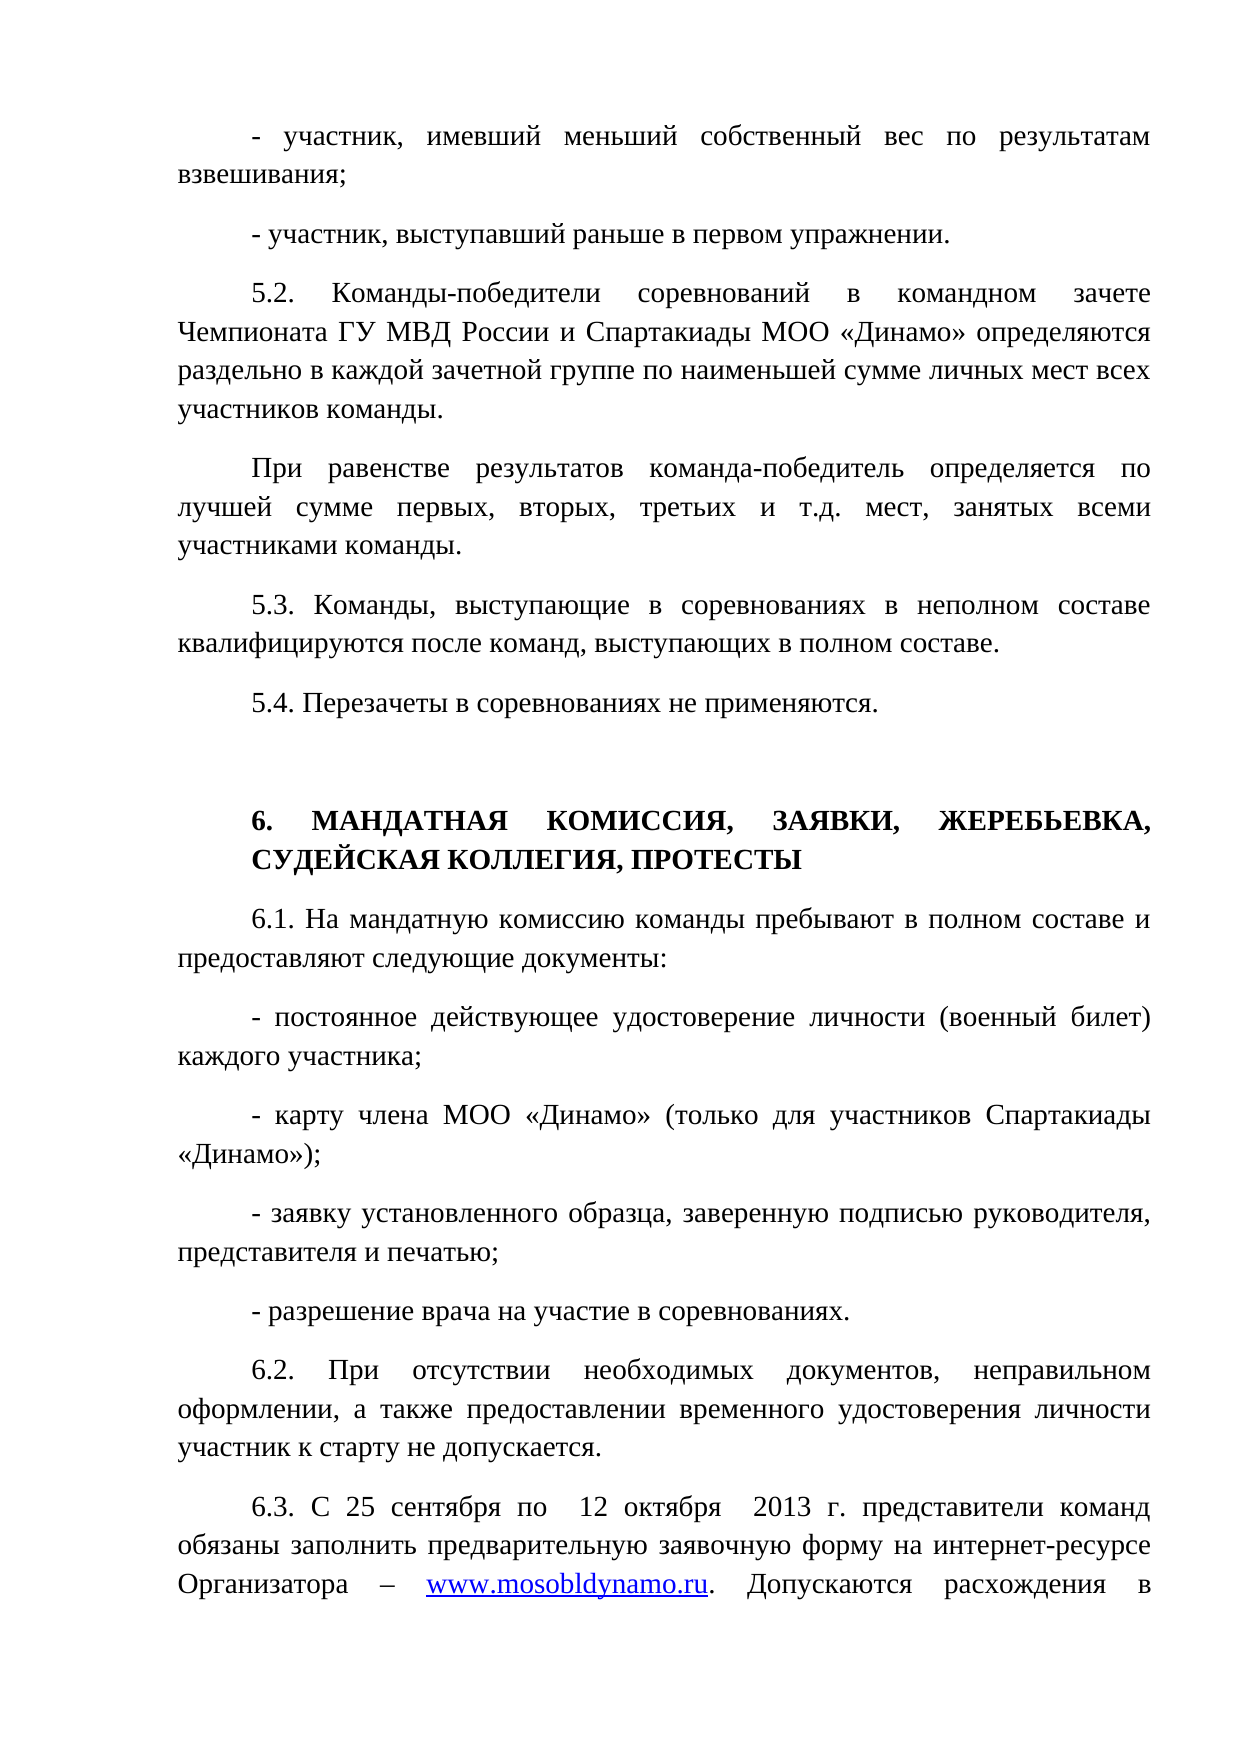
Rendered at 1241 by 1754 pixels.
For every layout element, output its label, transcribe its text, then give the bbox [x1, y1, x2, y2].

text - участник, имевший меньший собственный вес по результатам взвешивания; [177, 118, 1152, 190]
text - карту члена МОО «Динамо» (только для участников Спартакиады «Динамо»); [177, 1097, 1152, 1169]
text - разрешение врача на участие в соревнованиях. [177, 1293, 1152, 1327]
text 6.1. На мандатную комиссию команды пребывают в полном составе и предоставляют следующие документы: [177, 901, 1152, 973]
text При равенстве результатов команда-победитель определяется по лучшей сумме первых, вторых, третьих и т.д. мест, занятых всеми участниками команды. [177, 450, 1152, 561]
text 5.3. Команды, выступающие в соревнованиях в неполном составе квалифицируются после команд, выступающих в полном составе. [177, 587, 1152, 659]
text 5.2. Команды-победители соревнований в командном зачете Чемпионата ГУ МВД России и Спартакиады МОО «Динамо» определяются раздельно в каждой зачетной группе по наименьшей сумме личных мест всех участников команды. [177, 275, 1152, 424]
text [177, 1489, 1152, 1599]
text - постоянное действующее удостоверение личности (военный билет) каждого участника; [177, 999, 1152, 1071]
text 6. МАНДАТНАЯ КОМИССИЯ, ЗАЯВКИ, ЖЕРЕБЬЕВКА, СУДЕЙСКАЯ КОЛЛЕГИЯ, ПРОТЕСТЫ [251, 803, 1152, 876]
text - заявку установленного образца, заверенную подписью руководителя, представителя и печатью; [177, 1195, 1152, 1267]
text - участник, выступавший раньше в первом упражнении. [177, 216, 1152, 249]
text 6.2. При отсутствии необходимых документов, неправильном оформлении, а также предоставлении временного удостоверения личности участник к старту не допускается. [177, 1352, 1152, 1463]
text 5.4. Перезачеты в соревнованиях не применяются. [177, 685, 1152, 718]
